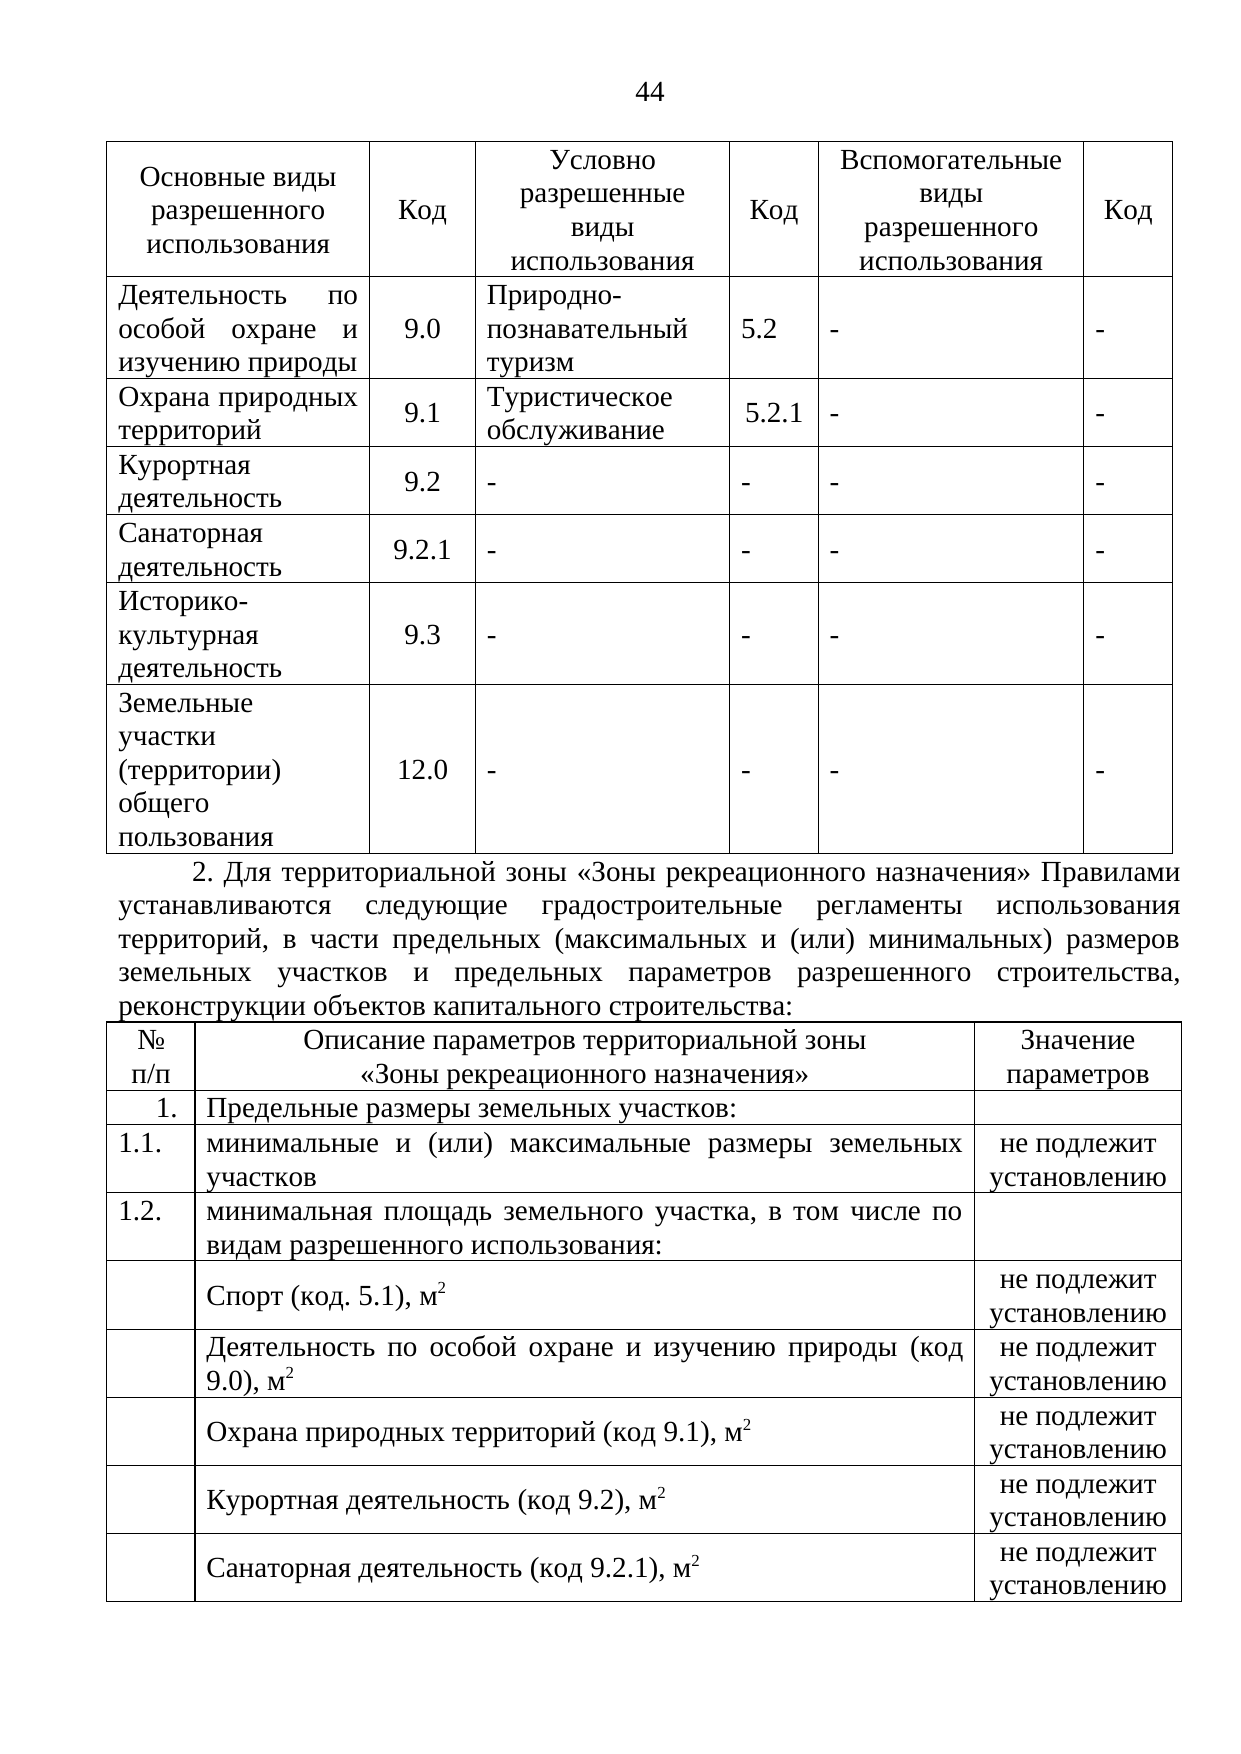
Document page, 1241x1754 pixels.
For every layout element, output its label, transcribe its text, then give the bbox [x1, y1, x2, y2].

table_header Код [1084, 142, 1172, 276]
table_cell 9.0 [370, 277, 475, 378]
table_cell - [1084, 583, 1172, 684]
table_cell [975, 1193, 1181, 1260]
table_cell Спорт (код. 5.1), м2 [196, 1261, 974, 1328]
table_cell Земельные участки (территории) общего пользования [107, 685, 369, 853]
table_cell 1. [107, 1091, 194, 1124]
table_cell не подлежит установлению [975, 1534, 1181, 1601]
table_cell не подлежит установлению [975, 1330, 1181, 1397]
table_cell 9.1 [370, 379, 475, 446]
table_cell - [819, 685, 1083, 853]
table_cell минимальная площадь земельного участка, в том числе по видам разрешенного использования: [196, 1193, 974, 1260]
table_cell - [819, 379, 1083, 446]
table_header Условно разрешенные виды использования [476, 142, 729, 276]
table_cell 1.2. [107, 1193, 194, 1260]
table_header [107, 142, 369, 276]
table_cell 9.3 [370, 583, 475, 684]
table_cell Охрана природных территорий [107, 379, 369, 446]
table_cell - [476, 685, 729, 853]
table_cell - [476, 515, 729, 582]
table_cell Природно-познавательный туризм [476, 277, 729, 378]
table_cell - [730, 447, 818, 514]
table_cell - [819, 583, 1083, 684]
table_header Описание параметров территориальной зоны «Зоны рекреационного назначения» [196, 1023, 974, 1089]
table_cell - [730, 583, 818, 684]
table_header Код [730, 142, 818, 276]
table_cell - [1084, 447, 1172, 514]
table_cell [975, 1091, 1181, 1124]
table_cell не подлежит установлению [975, 1398, 1181, 1465]
table_cell [107, 1534, 194, 1601]
table_cell 9.2 [370, 447, 475, 514]
table_cell [107, 1398, 194, 1465]
table_cell Деятельность по особой охране и изучению природы (код 9.0), м2 [196, 1330, 974, 1397]
table_cell 1.1. [107, 1125, 194, 1192]
table_cell - [1084, 685, 1172, 853]
table_header Код [370, 142, 475, 276]
table_cell 9.2.1 [370, 515, 475, 582]
table_cell Предельные размеры земельных участков: [196, 1091, 974, 1124]
table_cell Историко-культурная деятельность [107, 583, 369, 684]
table_cell Курортная деятельность (код 9.2), м2 [196, 1466, 974, 1533]
table_cell 5.2.1 [730, 379, 818, 446]
table_cell - [730, 515, 818, 582]
table_header № п/п [107, 1023, 194, 1089]
table_cell не подлежит установлению [975, 1466, 1181, 1533]
table_cell не подлежит установлению [975, 1125, 1181, 1192]
table_cell - [819, 447, 1083, 514]
table_cell - [1084, 379, 1172, 446]
table_cell 5.2 [730, 277, 818, 378]
table_cell - [476, 583, 729, 684]
table_cell - [1084, 277, 1172, 378]
table_cell - [819, 277, 1083, 378]
table_cell - [819, 515, 1083, 582]
table_cell Санаторная деятельность (код 9.2.1), м2 [196, 1534, 974, 1601]
table_cell Деятельность по особой охране и изучению природы [107, 277, 369, 378]
table_cell Курортная деятельность [107, 447, 369, 514]
table_cell [107, 1330, 194, 1397]
table_cell не подлежит установлению [975, 1261, 1181, 1328]
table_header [819, 142, 1083, 276]
text 2. Для территориальной зоны «Зоны рекреационного назначения» Правилами устанавливаются следующие градостроительные регламенты использования территорий, в части предельных (максимальных и (или) минимальных) размеров земельных участков и предельных параметров разрешенного строительства, реконструкции объектов капитального строительства: [118, 854, 1181, 1021]
table_cell - [1084, 515, 1172, 582]
table_cell 12.0 [370, 685, 475, 853]
table_cell [107, 1261, 194, 1328]
table_cell минимальные и (или) максимальные размеры земельных участков [196, 1125, 974, 1192]
table_cell - [730, 685, 818, 853]
table_header Значение параметров [975, 1023, 1181, 1089]
table_cell Санаторная деятельность [107, 515, 369, 582]
table_cell - [476, 447, 729, 514]
table_cell Охрана природных территорий (код 9.1), м2 [196, 1398, 974, 1465]
table_cell Туристическое обслуживание [476, 379, 729, 446]
table_cell [107, 1466, 194, 1533]
